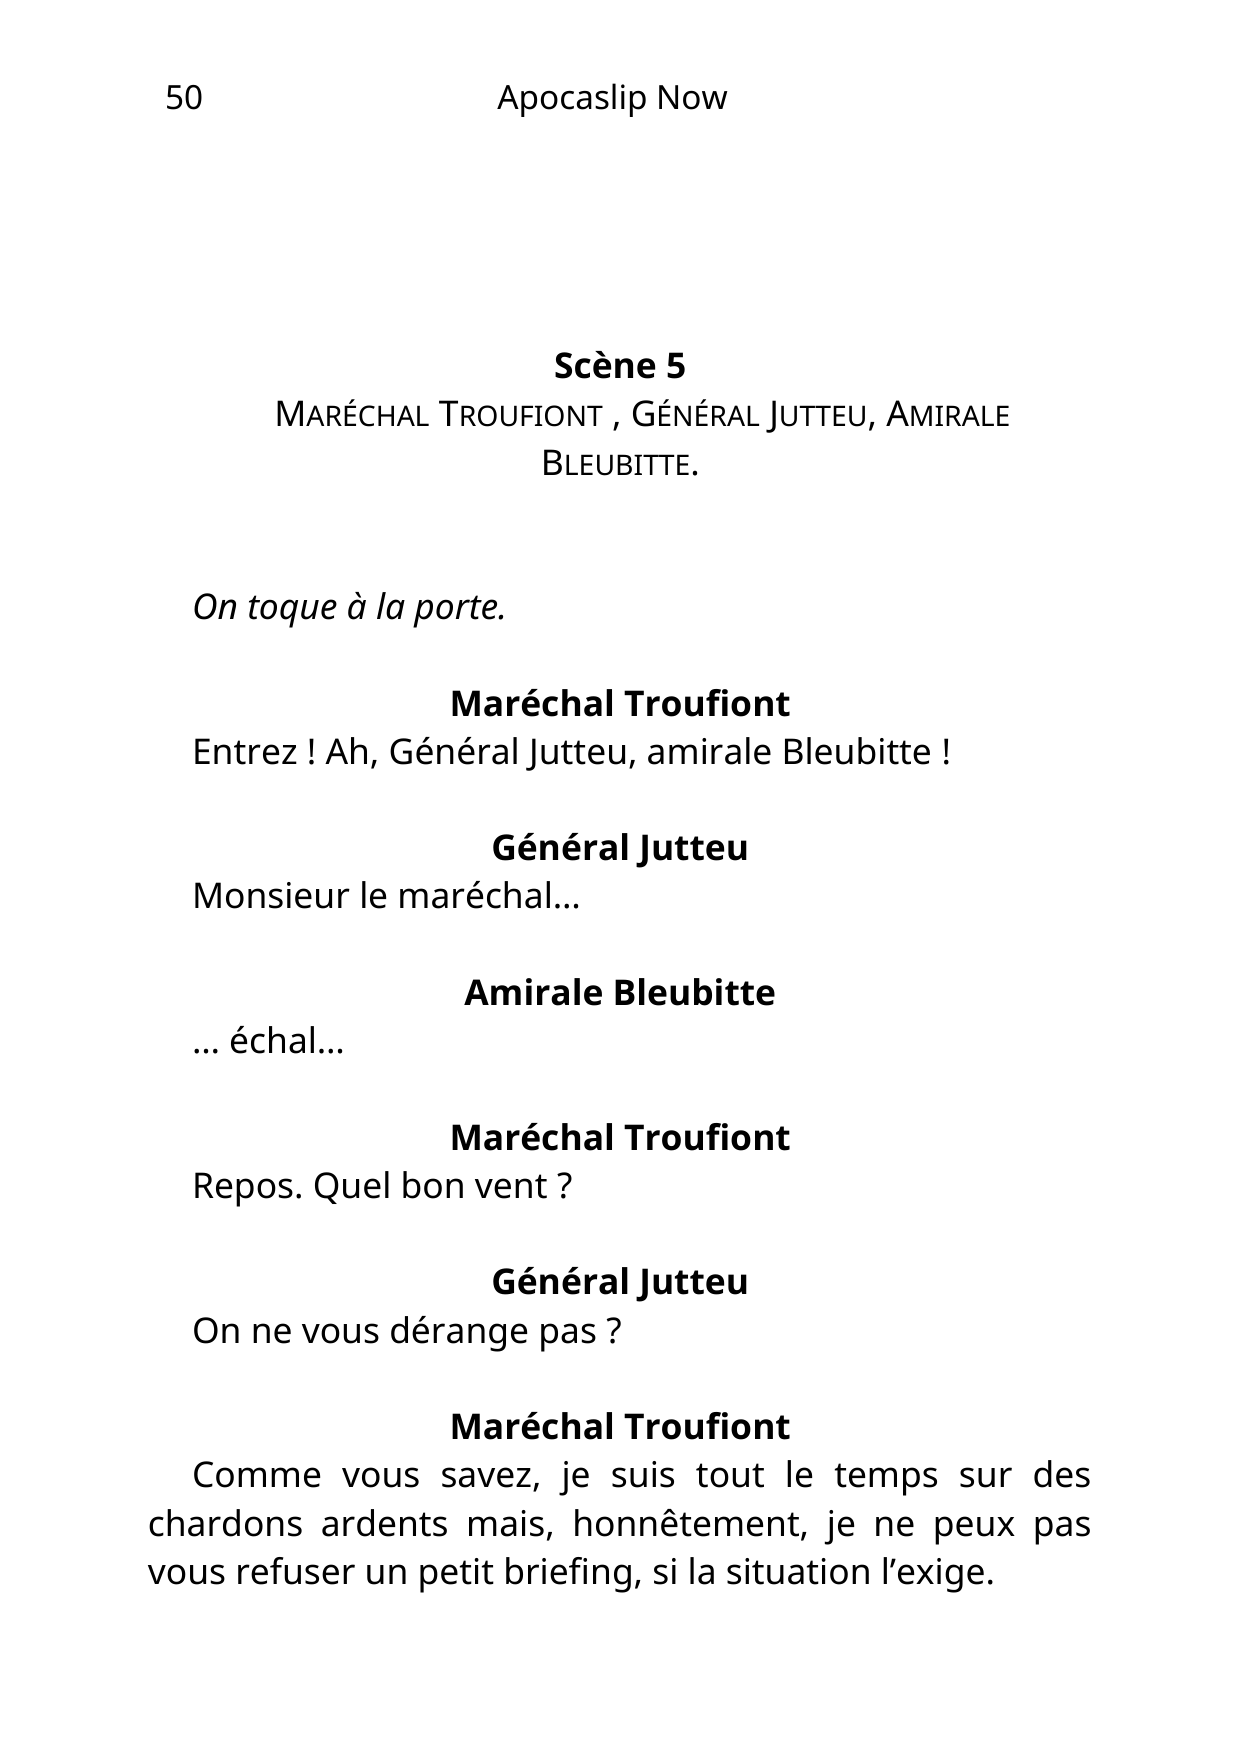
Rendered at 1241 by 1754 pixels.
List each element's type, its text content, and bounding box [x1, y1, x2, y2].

text Maréchal Troufiont [148, 1402, 1093, 1450]
text Entrez ! Ah, Général Jutteu, amirale Bleubitte ! [148, 726, 1093, 774]
text … échal… [148, 1016, 1093, 1064]
text Maréchal Troufiont [148, 678, 1093, 726]
text Monsieur le maréchal… [148, 871, 1093, 919]
text Comme vous savez, je suis tout le temps sur des chardons ardents mais, honnêtement, je ne peux pas vous refuser un petit briefing, si la situation l’exige. [148, 1450, 1093, 1594]
text Repos. Quel bon vent ? [148, 1160, 1093, 1209]
text Maréchal Troufiont [148, 1112, 1093, 1160]
text Général Jutteu [148, 1257, 1093, 1305]
text Amirale Bleubitte [148, 967, 1093, 1016]
text On toque à la porte. [148, 582, 1093, 630]
text On ne vous dérange pas ? [148, 1305, 1093, 1353]
text Général Jutteu [148, 823, 1093, 871]
text Maréchal Troufiont , Général Jutteu, Amirale Bleubitte. [148, 389, 1093, 485]
subtitle Scène 5 [148, 341, 1093, 389]
